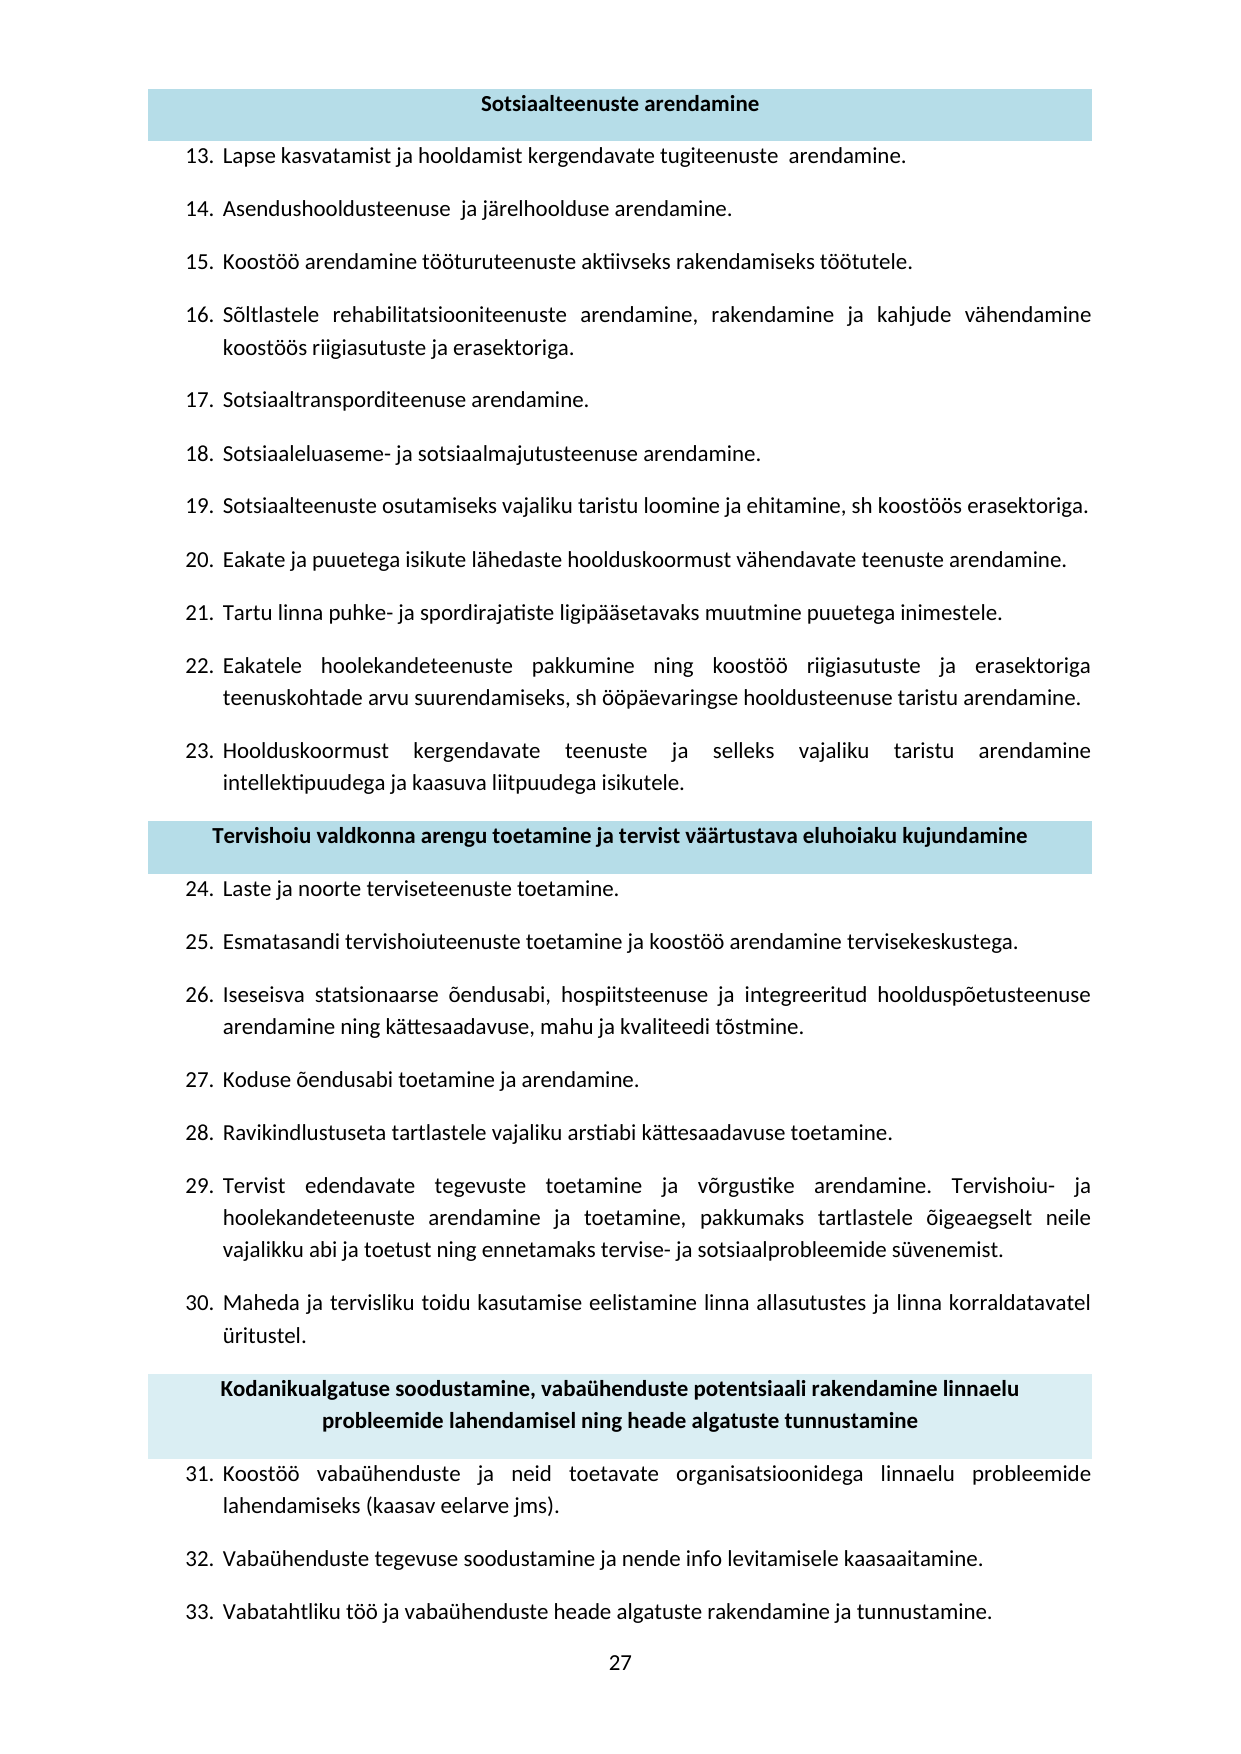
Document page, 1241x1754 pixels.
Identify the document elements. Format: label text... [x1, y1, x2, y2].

list Tervist edendavate tegevuste toetamine ja võrgustike arendamine. Tervishoiu- ja hoolekandeteenuste arendamine ja toetamine, pakkumaks tartlastele õigeaegselt neile vajalikku abi ja toetust ning ennetamaks tervise- ja sotsiaalprobleemide süvenemist. [185, 1171, 1092, 1263]
list Tartu linna puhke- ja spordirajatiste ligipääsetavaks muutmine puuetega inimestele. [185, 598, 1092, 626]
list Eakate ja puuetega isikute lähedaste hoolduskoormust vähendavate teenuste arendamine. [185, 545, 1092, 573]
table_header Sotsiaalteenuste arendamine [148, 89, 1092, 141]
list Vabatahtliku töö ja vabaühenduste heade algatuste rakendamine ja tunnustamine. [185, 1597, 1092, 1625]
list Sotsiaaleluaseme- ja sotsiaalmajutusteenuse arendamine. [185, 439, 1092, 467]
list Asendushooldusteenuse ja järelhoolduse arendamine. [185, 194, 1092, 222]
list Eakatele hoolekandeteenuste pakkumine ning koostöö riigiasutuste ja erasektoriga teenuskohtade arvu suurendamiseks, sh ööpäevaringse hooldusteenuse taristu arendamine. [185, 651, 1092, 711]
table_header Kodanikualgatuse soodustamine, vabaühenduste potentsiaali rakendamine linnaelu probleemide lahendamisel ning heade algatuste tunnustamine [148, 1374, 1092, 1459]
list Lapse kasvatamist ja hooldamist kergendavate tugiteenuste arendamine. [185, 141, 1092, 169]
list Koduse õendusabi toetamine ja arendamine. [185, 1065, 1092, 1093]
list Ravikindlustuseta tartlastele vajaliku arstiabi kättesaadavuse toetamine. [185, 1118, 1092, 1146]
table_header Tervishoiu valdkonna arengu toetamine ja tervist väärtustava eluhoiaku kujundamine [148, 821, 1092, 874]
list Laste ja noorte terviseteenuste toetamine. [185, 874, 1092, 902]
list Esmatasandi tervishoiuteenuste toetamine ja koostöö arendamine tervisekeskustega. [185, 927, 1092, 955]
list Koostöö vabaühenduste ja neid toetavate organisatsioonidega linnaelu probleemide lahendamiseks (kaasav eelarve jms). [185, 1459, 1092, 1519]
list Koostöö arendamine tööturuteenuste aktiivseks rakendamiseks töötutele. [185, 247, 1092, 275]
list Sotsiaalteenuste osutamiseks vajaliku taristu loomine ja ehitamine, sh koostöös erasektoriga. [185, 492, 1092, 520]
list Hoolduskoormust kergendavate teenuste ja selleks vajaliku taristu arendamine intellektipuudega ja kaasuva liitpuudega isikutele. [185, 736, 1092, 796]
list Sõltlastele rehabilitatsiooniteenuste arendamine, rakendamine ja kahjude vähendamine koostöös riigiasutuste ja erasektoriga. [185, 300, 1092, 361]
list Vabaühenduste tegevuse soodustamine ja nende info levitamisele kaasaaitamine. [185, 1544, 1092, 1572]
list Iseseisva statsionaarse õendusabi, hospiitsteenuse ja integreeritud hoolduspõetusteenuse arendamine ning kättesaadavuse, mahu ja kvaliteedi tõstmine. [185, 980, 1092, 1040]
list Maheda ja tervisliku toidu kasutamise eelistamine linna allasutustes ja linna korraldatavatel üritustel. [185, 1288, 1092, 1349]
list Sotsiaaltransporditeenuse arendamine. [185, 386, 1092, 414]
